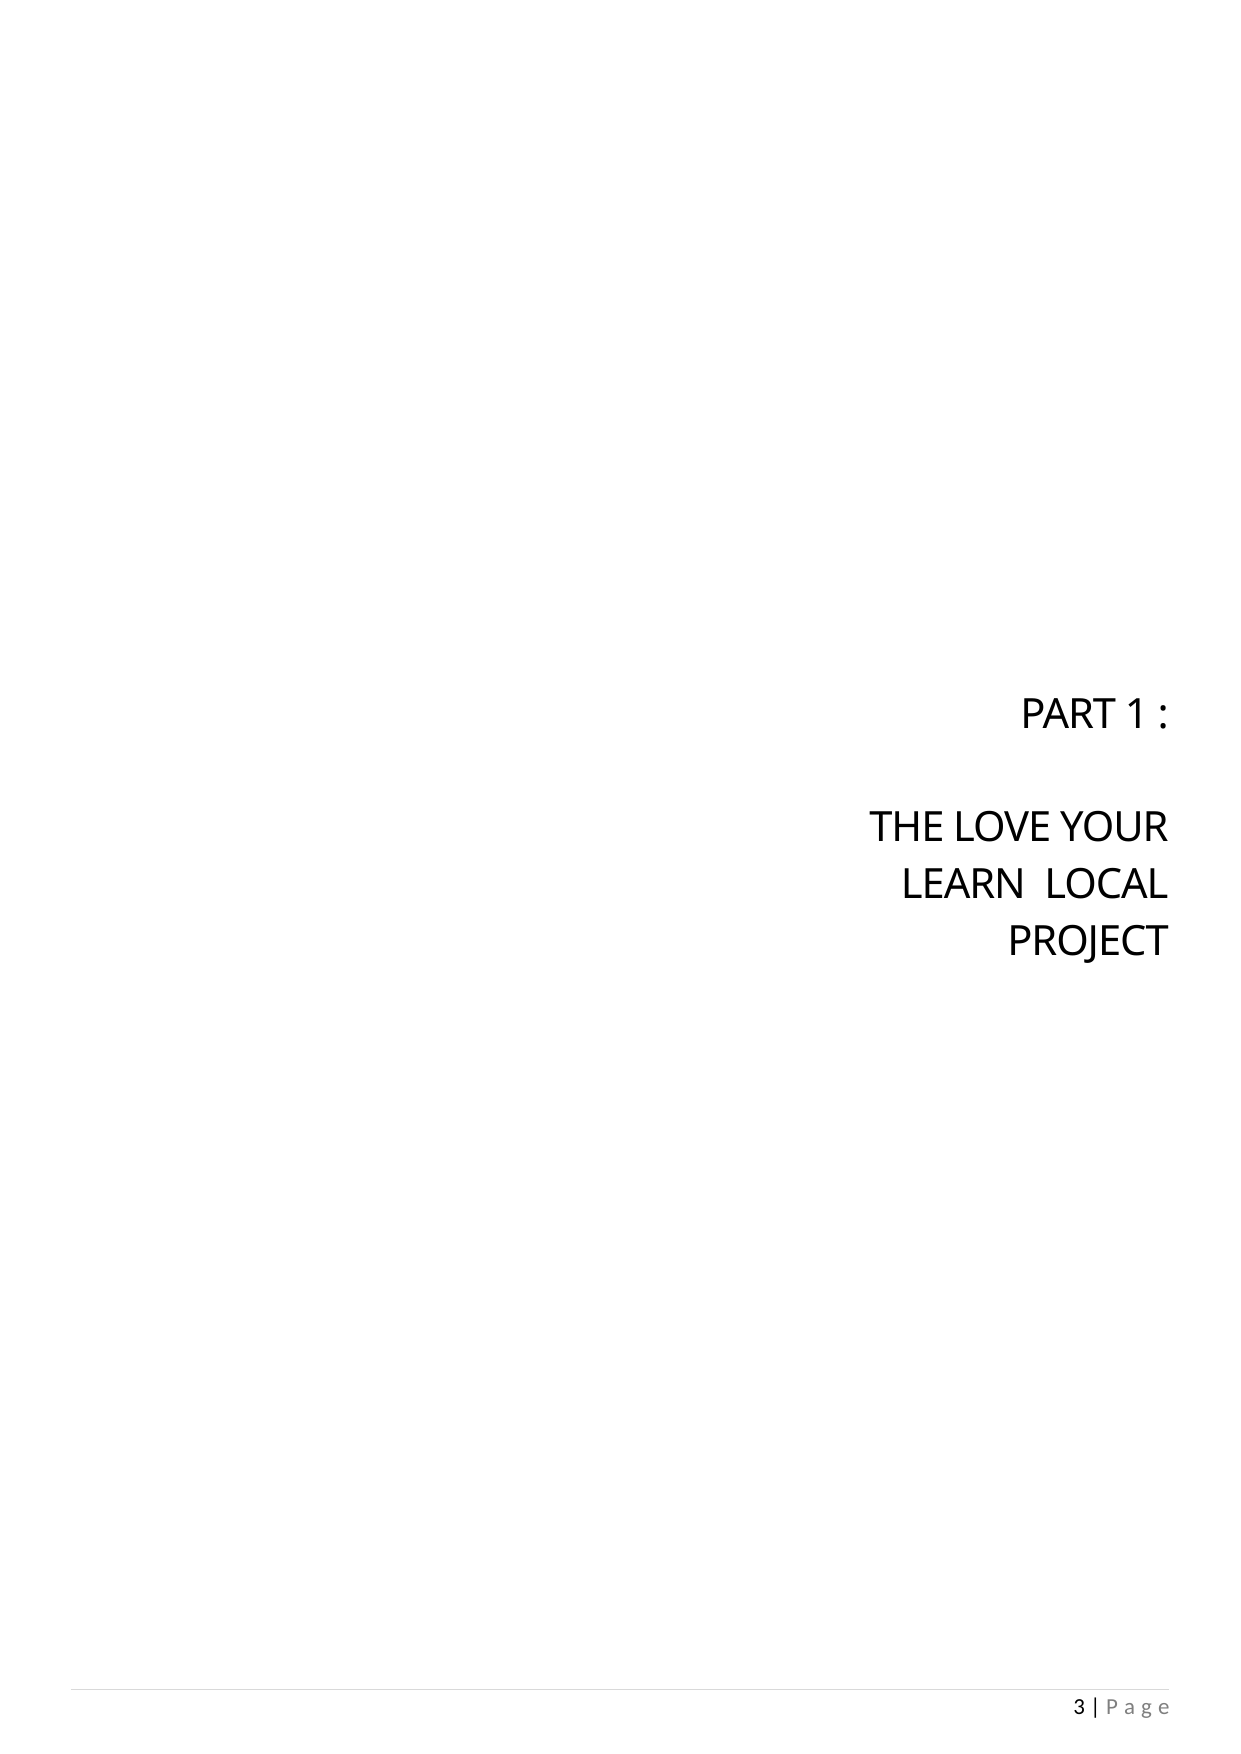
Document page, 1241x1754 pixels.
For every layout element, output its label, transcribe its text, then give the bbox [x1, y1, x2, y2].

title PROJECT [71, 911, 1169, 967]
title LEARN LOCAL [71, 854, 1169, 911]
title PART 1 : [71, 683, 1169, 740]
title THE LOVE YOUR [71, 797, 1169, 854]
